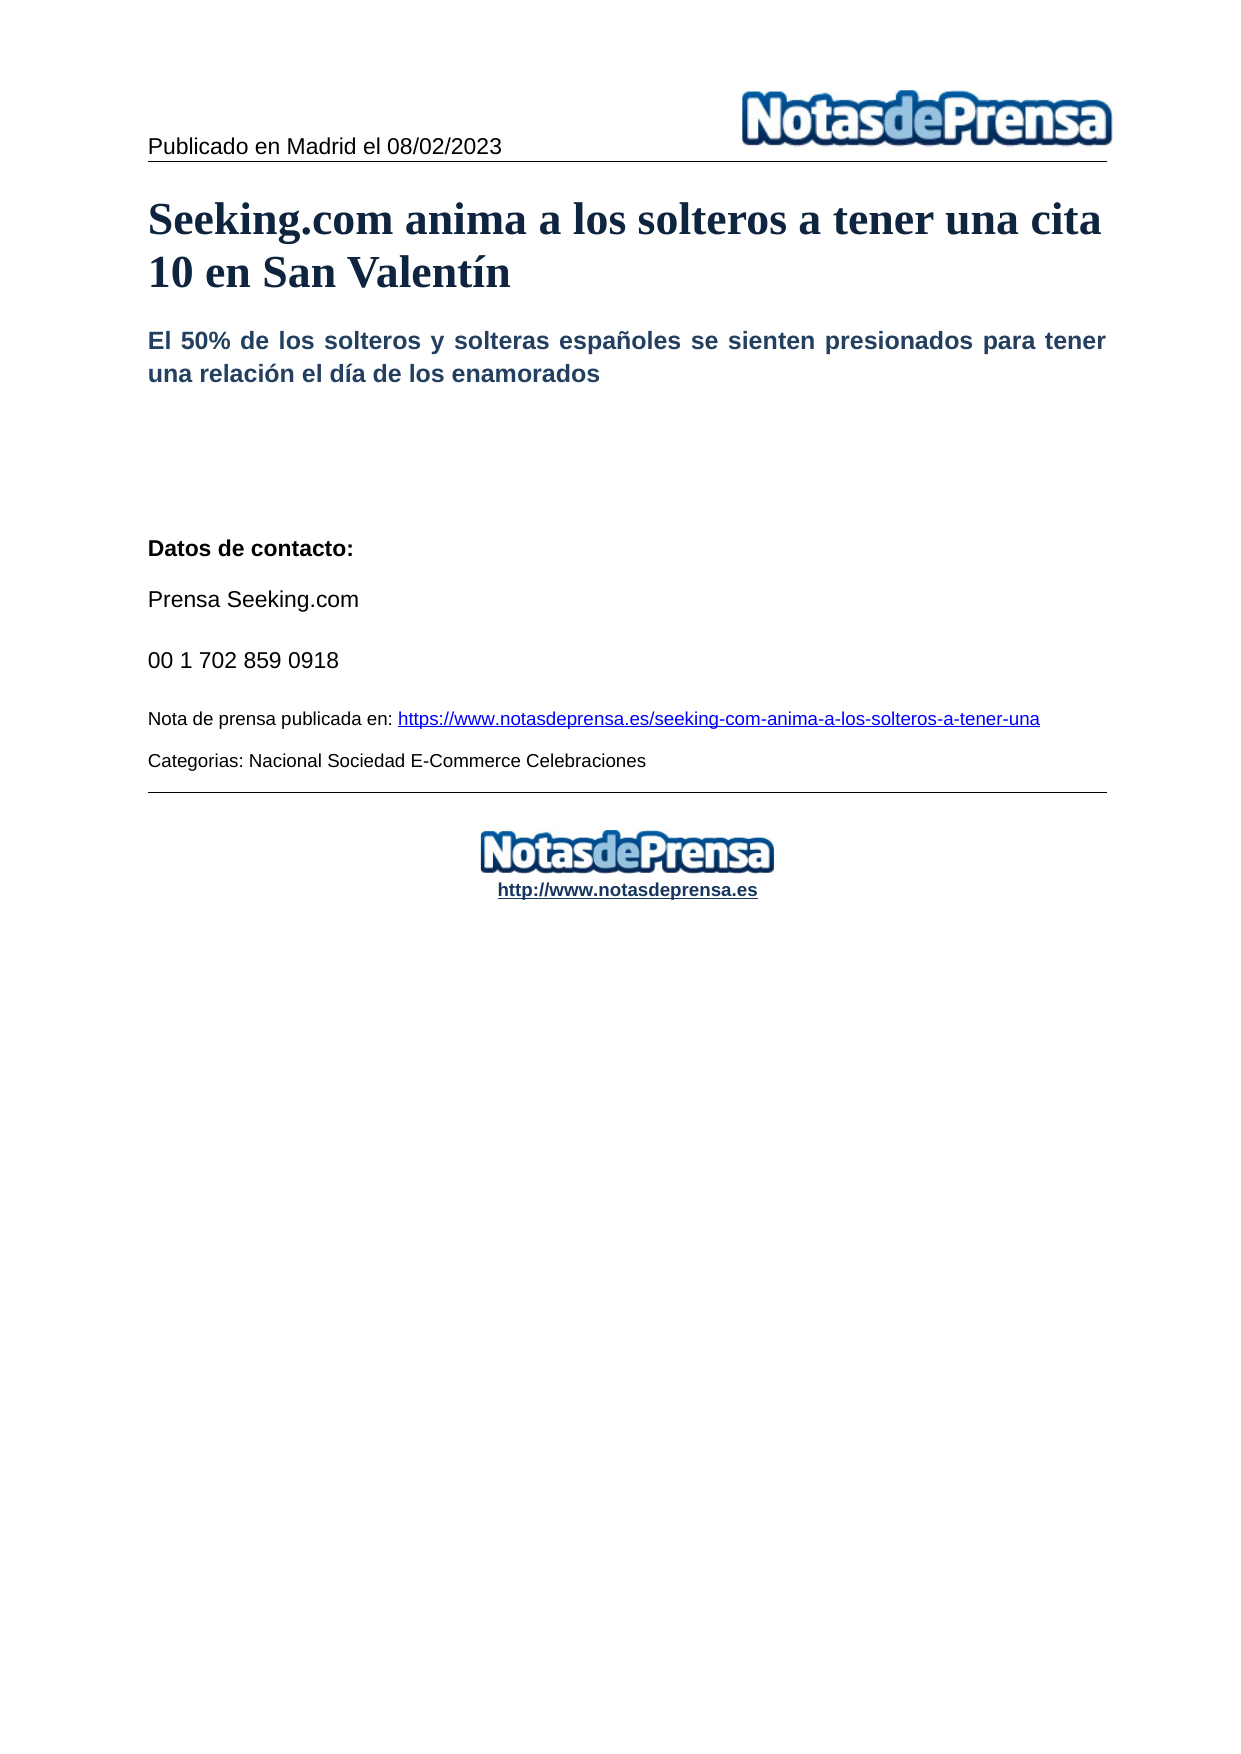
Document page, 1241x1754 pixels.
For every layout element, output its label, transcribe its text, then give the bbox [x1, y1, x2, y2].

text Datos de contacto: [148, 535, 1107, 562]
picture [480, 829, 775, 875]
text Categorias: Nacional Sociedad E-Commerce Celebraciones [148, 750, 1107, 771]
text 00 1 702 859 0918 [148, 647, 1063, 673]
text Nota de prensa publicada en: https://www.notasdeprensa.es/seeking-com-anima-a-los-solteros-a-tener-una [148, 707, 1107, 729]
text Prensa Seeking.com [148, 586, 1063, 613]
picture [742, 90, 1113, 148]
subtitle El 50% de los solteros y solteras españoles se sienten presionados para tener una relación el día de los enamorados [148, 326, 1107, 388]
text http://www.notasdeprensa.es [148, 879, 1107, 901]
text Publicado en Madrid el 08/02/2023 [148, 133, 1107, 161]
subtitle Seeking.com anima a los solteros a tener una cita 10 en San Valentín [148, 192, 1107, 297]
